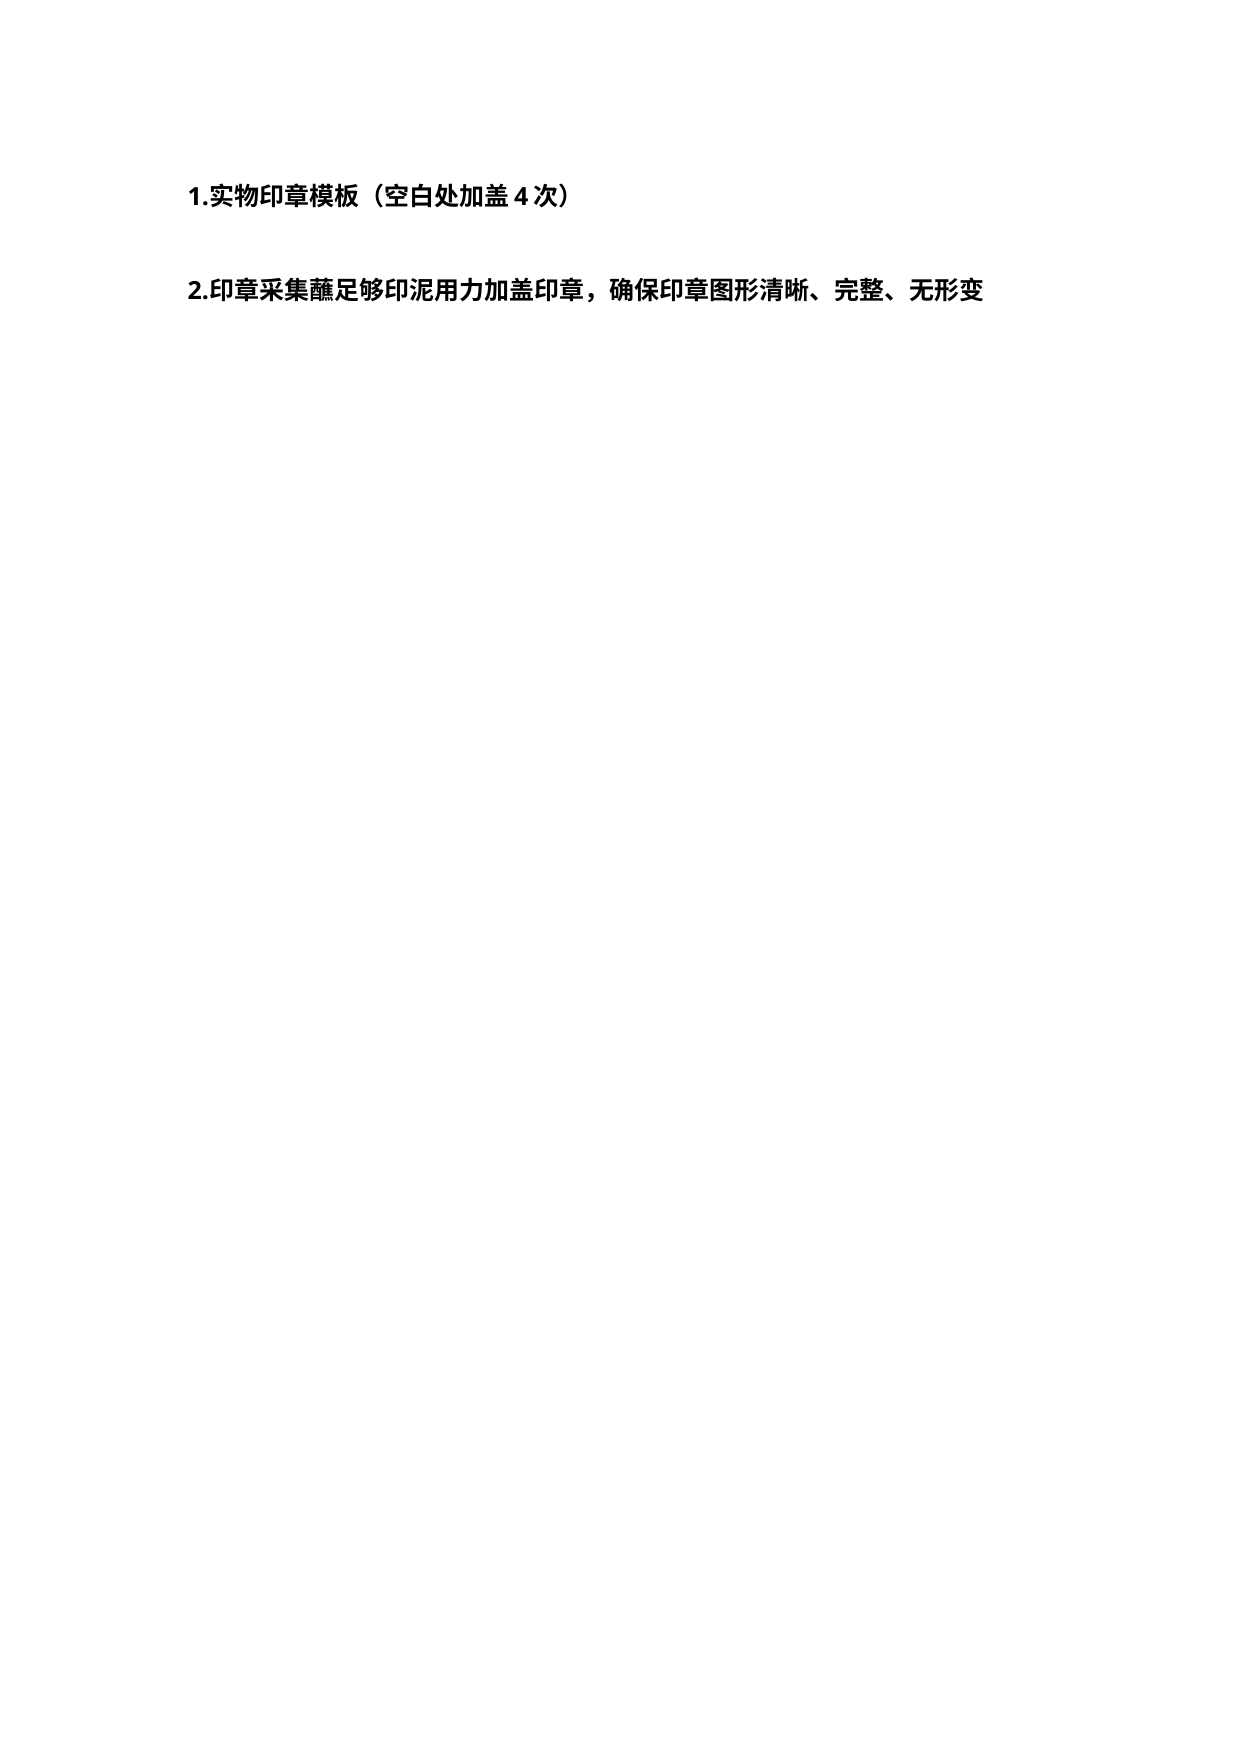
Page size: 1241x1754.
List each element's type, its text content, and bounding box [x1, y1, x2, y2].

text 2.印章采集蘸足够印泥用力加盖印章，确保印章图形清晰、完整、无形变 [187, 256, 998, 321]
text 1.实物印章模板（空白处加盖4次） [187, 162, 998, 227]
